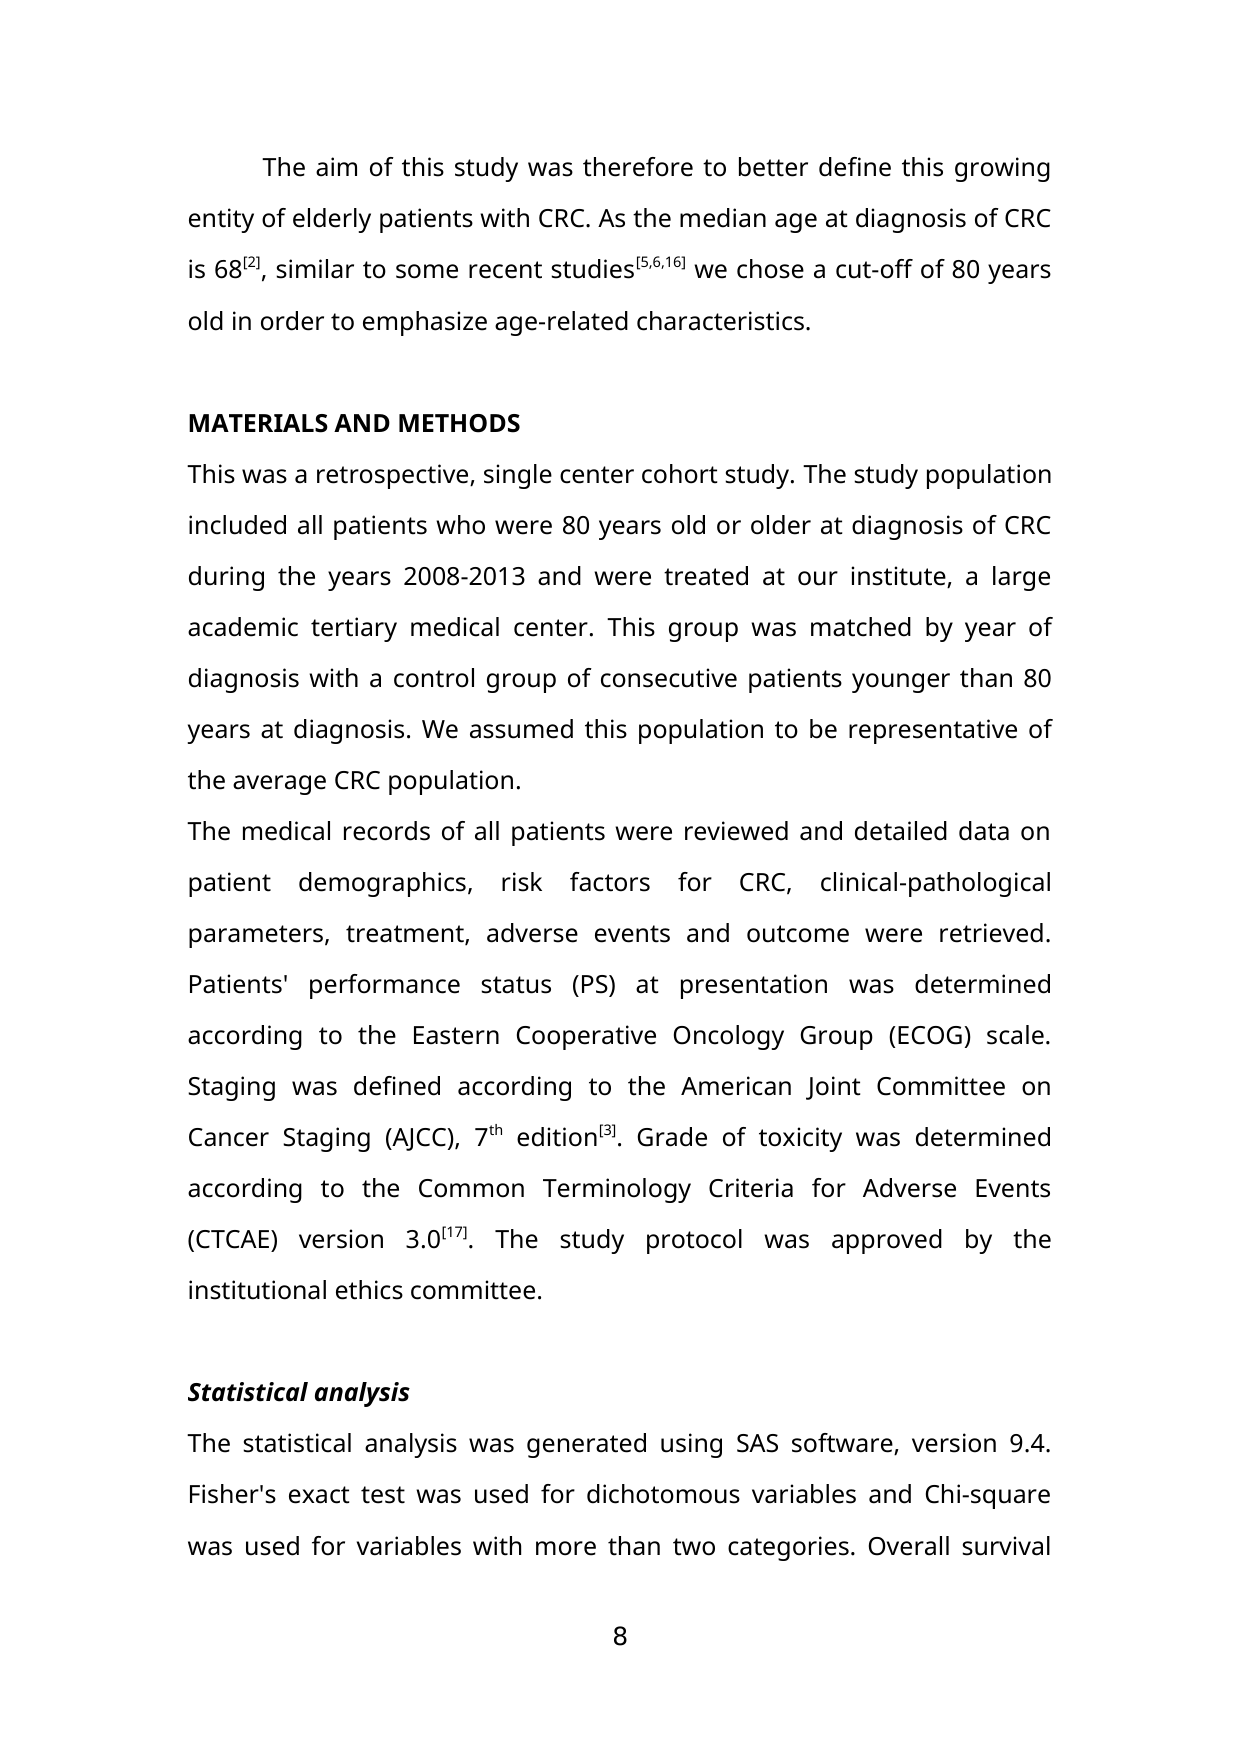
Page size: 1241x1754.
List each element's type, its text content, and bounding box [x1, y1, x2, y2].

text Statistical analysis [187, 1375, 1053, 1409]
text The aim of this study was therefore to better define this growing entity of elderly patients with CRC. As the median age at diagnosis of CRC is 68[2], similar to some recent studies[5,6,16] we chose a cut-off of 80 years old in order to emphasize age-related characteristics. [187, 150, 1053, 337]
text The medical records of all patients were reviewed and detailed data on patient demographics, risk factors for CRC, clinical-pathological parameters, treatment, adverse events and outcome were retrieved. Patients' performance status (PS) at presentation was determined according to the Eastern Cooperative Oncology Group (ECOG) scale. Staging was defined according to the American Joint Committee on Cancer Staging (AJCC), 7th edition[3]. Grade of toxicity was determined according to the Common Terminology Criteria for Adverse Events (CTCAE) version 3.0[17]. The study protocol was approved by the institutional ethics committee. [187, 813, 1053, 1307]
text MATERIALS AND METHODS [187, 405, 1053, 439]
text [187, 1436, 1053, 1562]
text This was a retrospective, single center cohort study. The study population included all patients who were 80 years old or older at diagnosis of CRC during the years 2008-2013 and were treated at our institute, a large academic tertiary medical center. This group was matched by year of diagnosis with a control group of consecutive patients younger than 80 years at diagnosis. We assumed this population to be representative of the average CRC population. [187, 456, 1053, 797]
